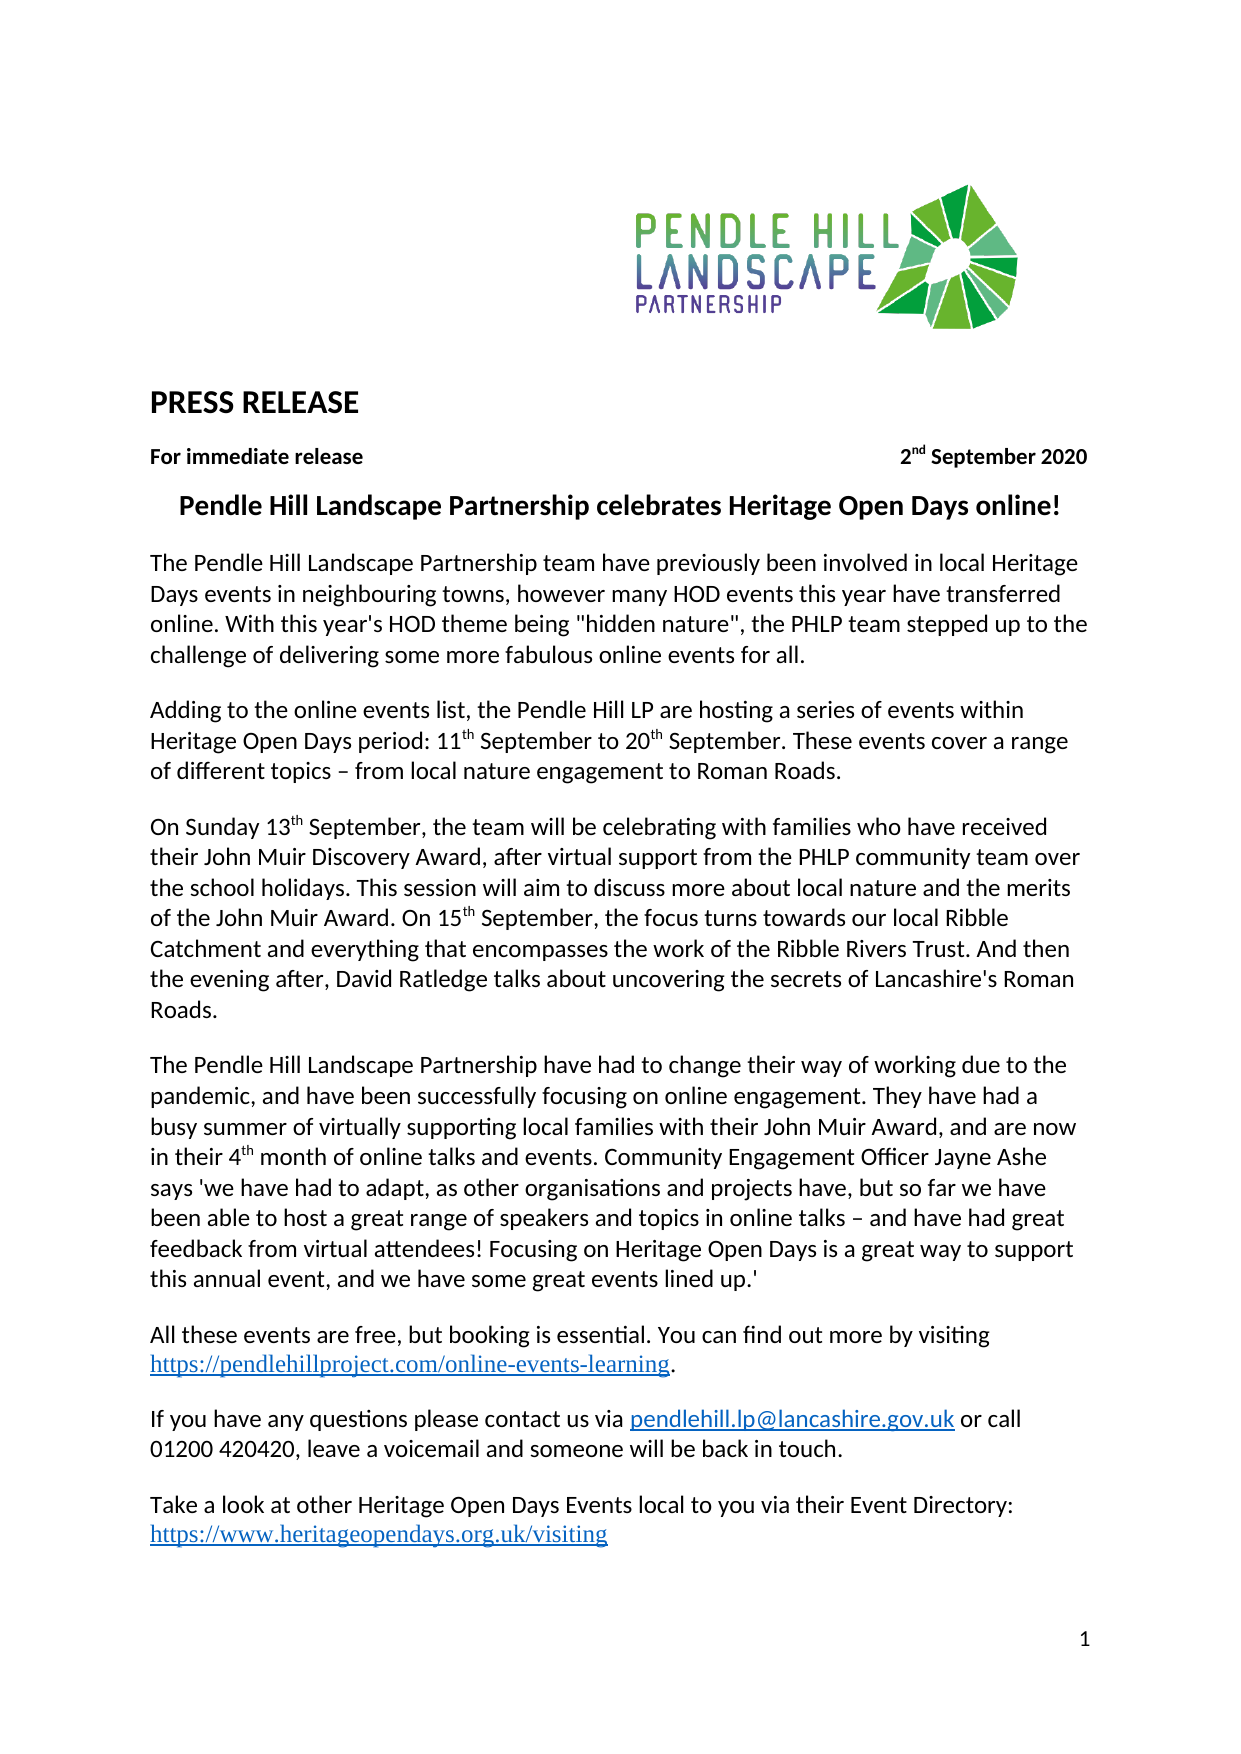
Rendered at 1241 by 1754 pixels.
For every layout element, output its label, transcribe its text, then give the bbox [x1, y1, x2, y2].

text Adding to the online events list, the Pendle Hill LP are hosting a series of events within Heritage Open Days period: 11th September to 20th September. These events cover a range of different topics – from local nature engagement to Roman Roads. [150, 694, 1090, 786]
text The Pendle Hill Landscape Partnership team have previously been involved in local Heritage Days events in neighbouring towns, however many HOD events this year have transferred online. With this year's HOD theme being "hidden nature", the PHLP team stepped up to the challenge of delivering some more fabulous online events for all. [150, 547, 1090, 669]
text Pendle Hill Landscape Partnership celebrates Heritage Open Days online! [150, 487, 1090, 522]
text The Pendle Hill Landscape Partnership have had to change their way of working due to the pandemic, and have been successfully focusing on online engagement. They have had a busy summer of virtually supporting local families with their John Muir Award, and are now in their 4th month of online talks and events. Community Engagement Officer Jayne Ashe says 'we have had to adapt, as other organisations and projects have, but so far we have been able to host a great range of speakers and topics in online talks – and have had great feedback from virtual attendees! Focusing on Heritage Open Days is a great way to support this annual event, and we have some great events lined up.' [150, 1049, 1090, 1294]
text PRESS RELEASE [150, 381, 1090, 422]
text If you have any questions please contact us via pendlehill.lp@lancashire.gov.uk or call 01200 420420, leave a voicemail and someone will be back in touch. [150, 1403, 1090, 1464]
text On Sunday 13th September, the team will be celebrating with families who have received their John Muir Discovery Award, after virtual support from the PHLP community team over the school holidays. This session will aim to discuss more about local nature and the merits of the John Muir Award. On 15th September, the focus turns towards our local Ribble Catchment and everything that encompasses the work of the Ribble Rivers Trust. And then the evening after, David Ratledge talks about uncovering the secrets of Lancashire's Roman Roads. [150, 811, 1090, 1024]
picture [600, 150, 1052, 363]
text All these events are free, but booking is essential. You can find out more by visiting https://pendlehillproject.com/online-events-learning. [150, 1319, 1090, 1378]
text For immediate release 2nd September 2020 [150, 442, 1090, 470]
text Take a look at other Heritage Open Days Events local to you via their Event Directory: https://www.heritageopendays.org.uk/visiting [150, 1489, 1090, 1548]
